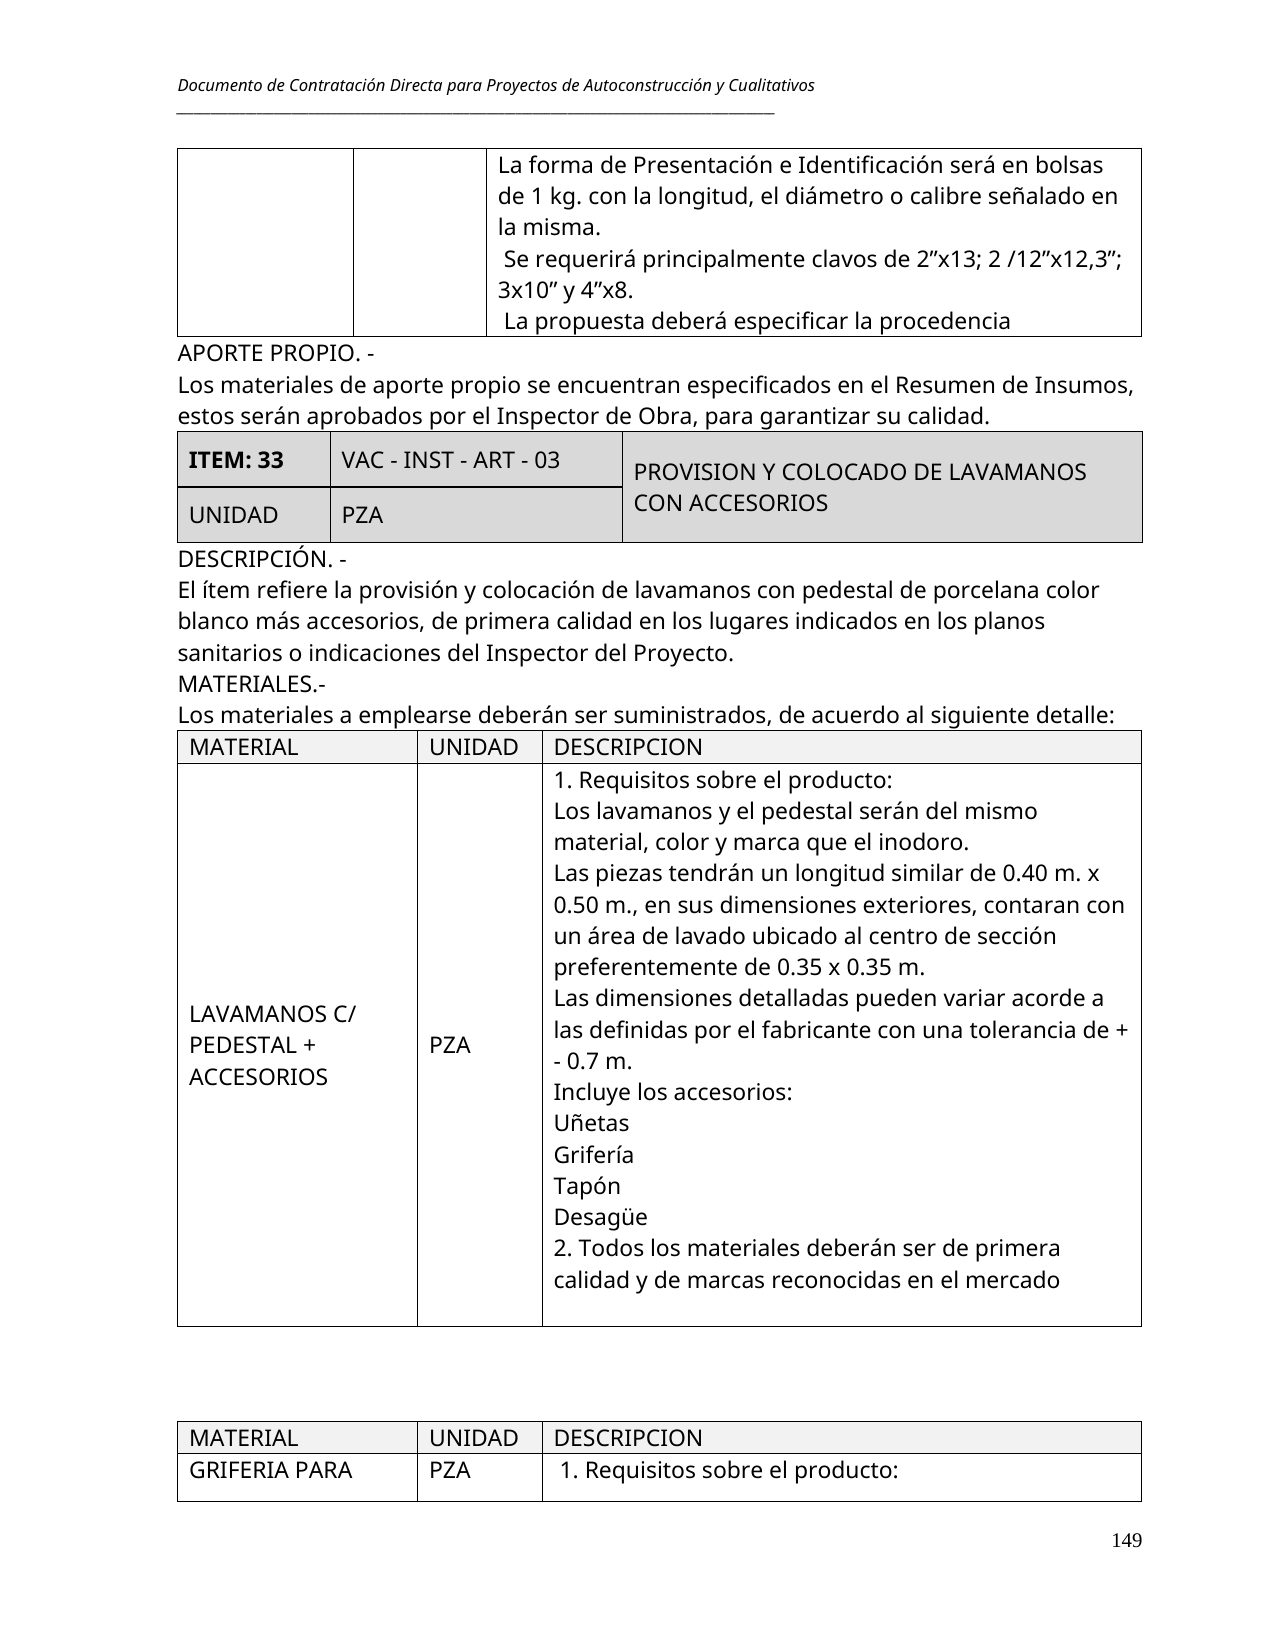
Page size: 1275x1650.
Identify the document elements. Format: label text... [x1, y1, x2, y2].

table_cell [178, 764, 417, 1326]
text DESCRIPCIÓN. - [177, 543, 1142, 574]
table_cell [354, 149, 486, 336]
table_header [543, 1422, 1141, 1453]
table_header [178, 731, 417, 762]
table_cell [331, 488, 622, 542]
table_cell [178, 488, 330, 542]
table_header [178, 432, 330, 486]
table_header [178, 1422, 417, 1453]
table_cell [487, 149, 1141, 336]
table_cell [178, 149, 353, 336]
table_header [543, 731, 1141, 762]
text El ítem refiere la provisión y colocación de lavamanos con pedestal de porcelana color blanco más accesorios, de primera calidad en los lugares indicados en los planos sanitarios o indicaciones del Inspector del Proyecto. [177, 574, 1142, 668]
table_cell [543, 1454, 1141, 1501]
text APORTE PROPIO. - [177, 337, 1142, 368]
text MATERIALES.- [177, 668, 1142, 699]
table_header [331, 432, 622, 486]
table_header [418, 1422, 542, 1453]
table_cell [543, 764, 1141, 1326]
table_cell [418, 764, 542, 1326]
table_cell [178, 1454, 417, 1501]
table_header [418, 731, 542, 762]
text Los materiales a emplearse deberán ser suministrados, de acuerdo al siguiente detalle: [177, 699, 1142, 730]
text Los materiales de aporte propio se encuentran especificados en el Resumen de Insumos, estos serán aprobados por el Inspector de Obra, para garantizar su calidad. [177, 368, 1142, 431]
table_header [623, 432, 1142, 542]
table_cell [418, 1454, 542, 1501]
